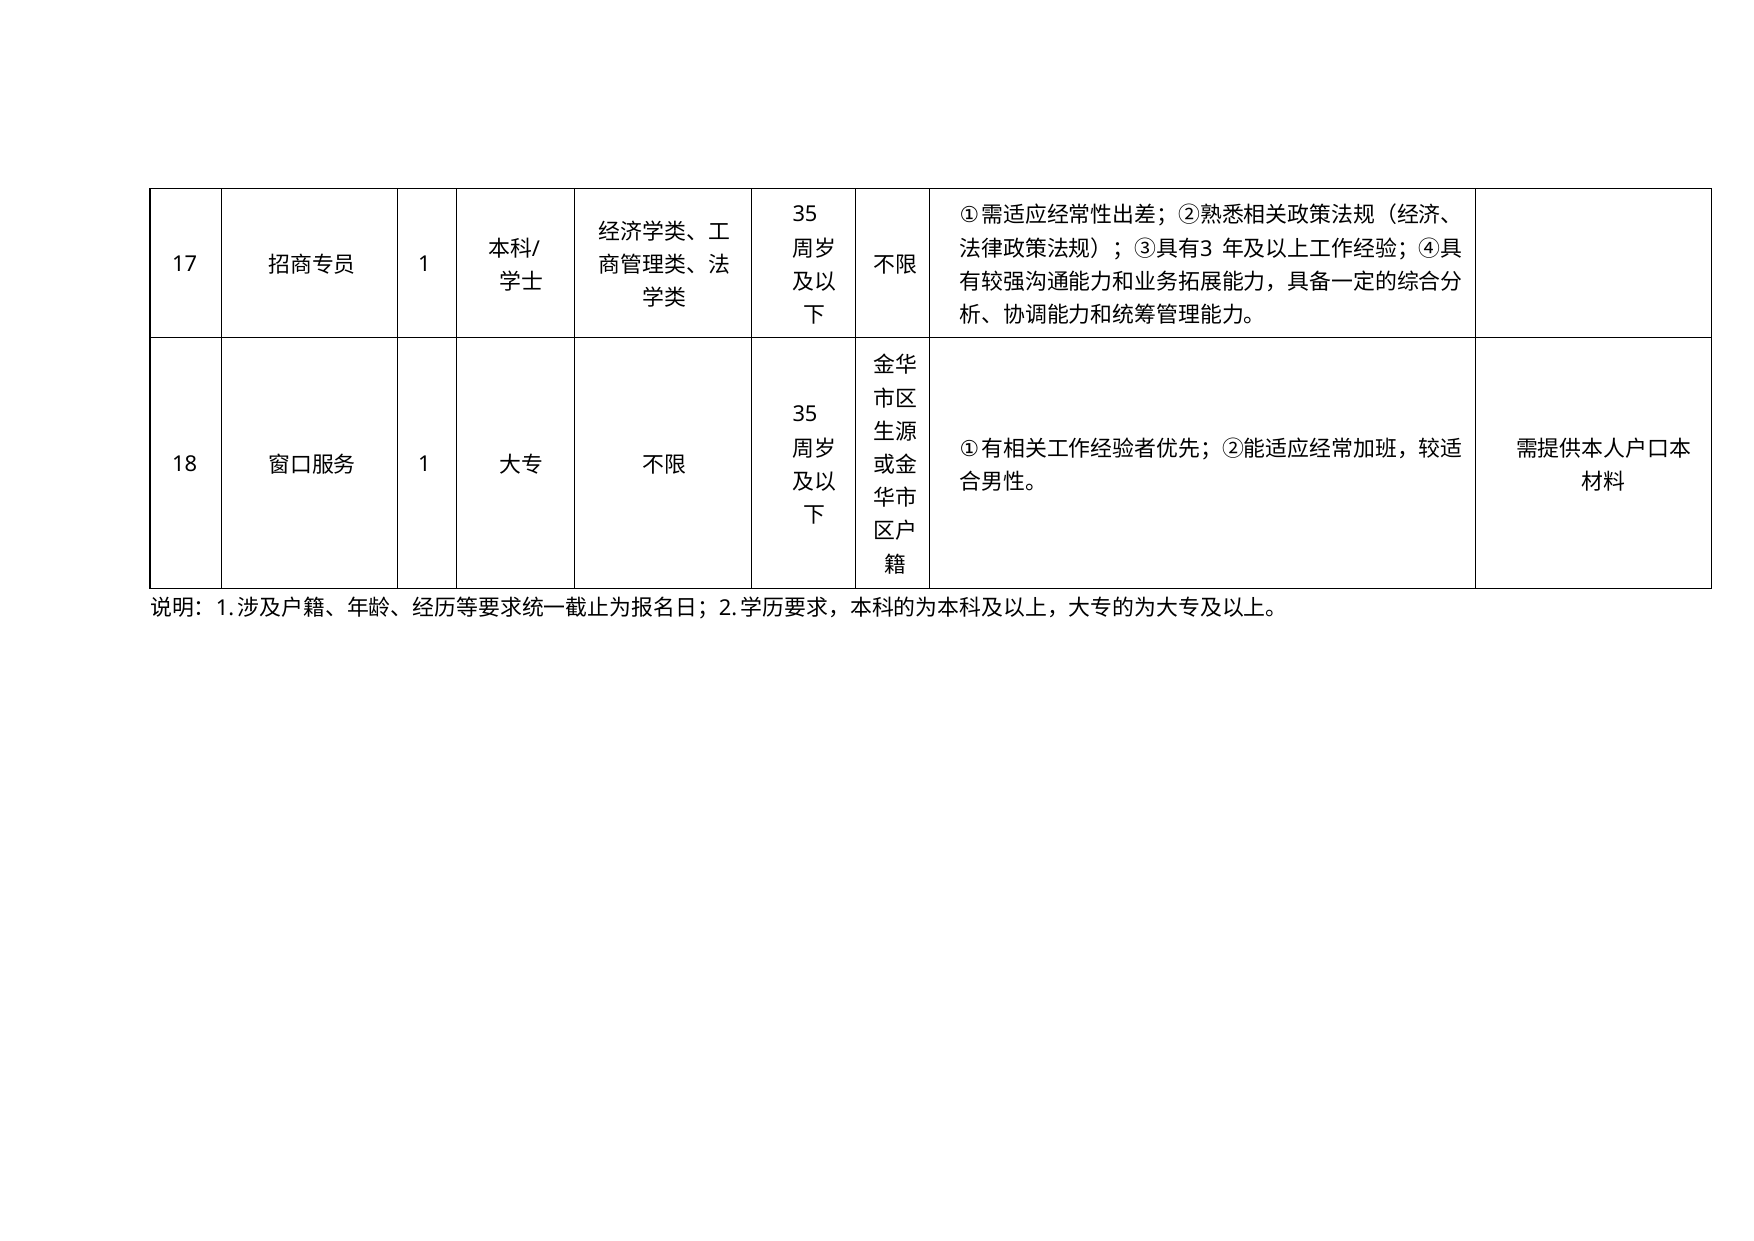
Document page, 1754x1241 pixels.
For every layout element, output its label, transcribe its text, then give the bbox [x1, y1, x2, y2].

table_cell 不限 [856, 189, 929, 337]
table_cell [1476, 189, 1711, 337]
table_cell 1 [398, 338, 456, 588]
table_cell 18 [151, 338, 221, 588]
table_cell 金华市区生源或金华市区户籍 [856, 338, 929, 588]
table_cell 17 [151, 189, 221, 337]
text 说明：1.涉及户籍、年龄、经历等要求统一截止为报名日；2.学历要求，本科的为本科及以上，大专的为大专及以上。 [150, 589, 1616, 622]
table_cell 35周岁及以下 [752, 338, 855, 588]
table_cell 大专 [457, 338, 574, 588]
table_cell 35周岁及以下 [752, 189, 855, 337]
table_cell 1 [398, 189, 456, 337]
table_cell 招商专员 [222, 189, 397, 337]
table_cell 经济学类、工商管理类、法学类 [575, 189, 751, 337]
table_cell 不限 [575, 338, 751, 588]
table_cell ①需适应经常性出差；②熟悉相关政策法规（经济、法律政策法规）；③具有3年及以上工作经验；④具有较强沟通能力和业务拓展能力，具备一定的综合分析、协调能力和统筹管理能力。 [930, 189, 1475, 337]
table_cell 窗口服务 [222, 338, 397, 588]
table_cell ①有相关工作经验者优先；②能适应经常加班，较适合男性。 [930, 338, 1475, 588]
table_cell 本科/ 学士 [457, 189, 574, 337]
table_cell 需提供本人户口本材料 [1476, 338, 1711, 588]
